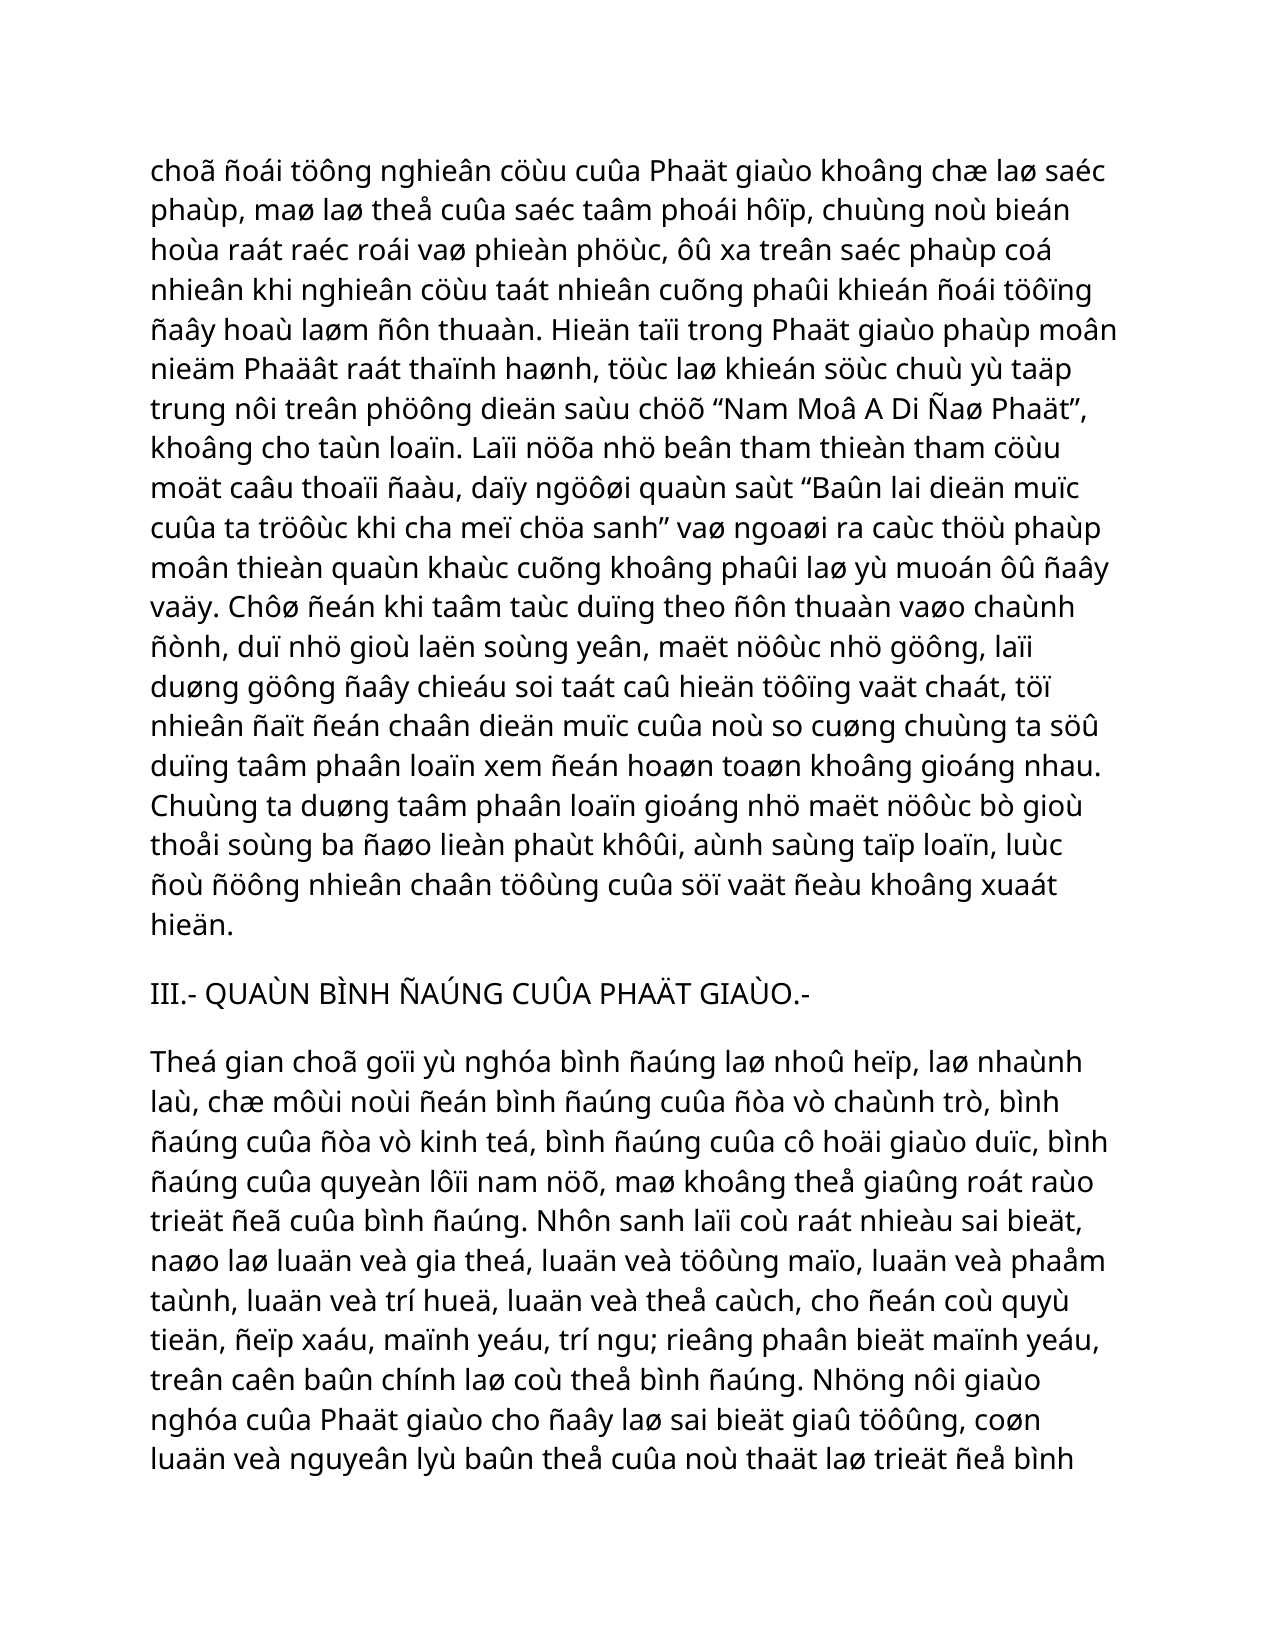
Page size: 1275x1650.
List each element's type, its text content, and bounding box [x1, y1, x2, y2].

text III.- QUAÙN BÌNH ÑAÚNG CUÛA PHAÄT GIAÙO.- [150, 973, 1125, 1013]
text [150, 1042, 1125, 1478]
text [150, 150, 1125, 944]
